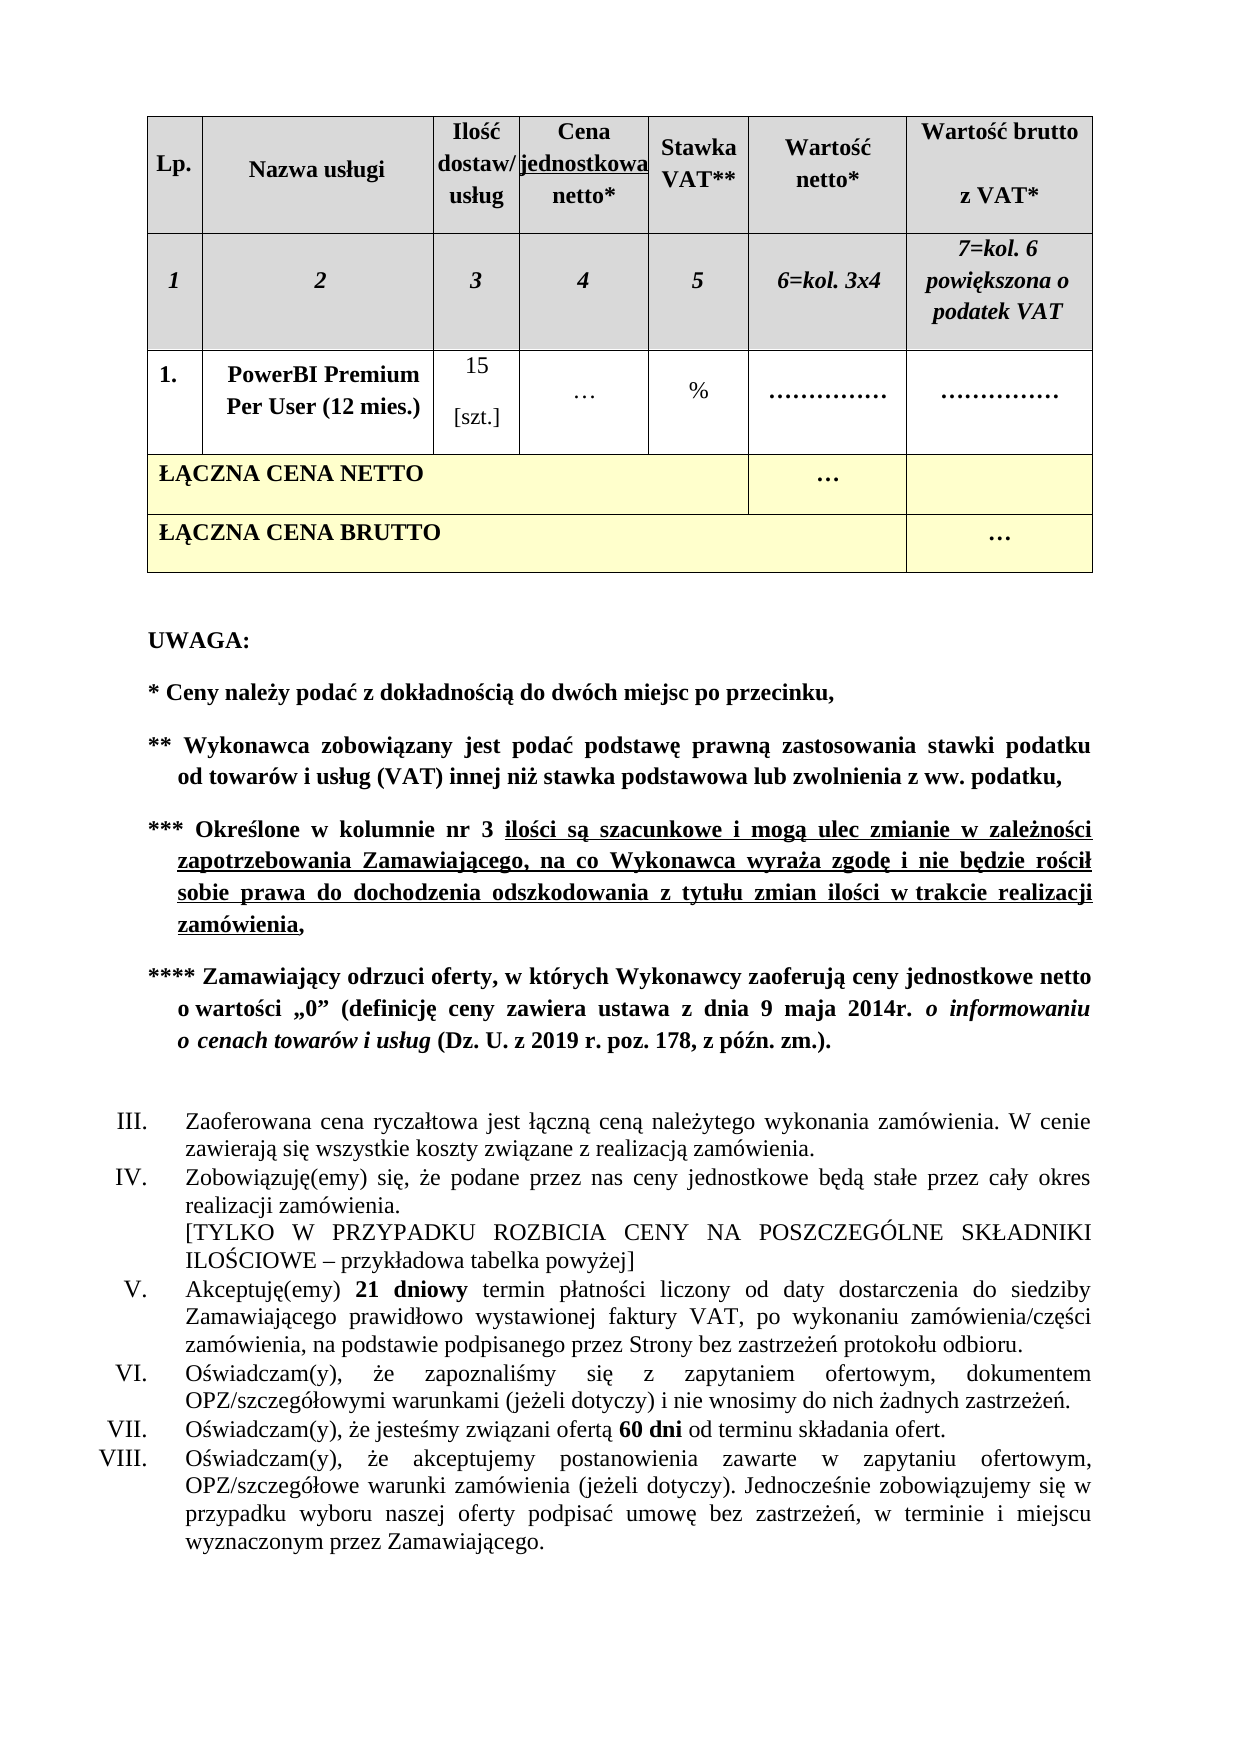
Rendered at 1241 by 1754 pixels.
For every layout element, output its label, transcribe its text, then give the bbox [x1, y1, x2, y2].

table_cell 4 [520, 234, 648, 349]
text * Ceny należy podać z dokładnością do dwóch miejsc po przecinku, [148, 678, 1093, 706]
table_header Cena jednostkowa netto* [520, 174, 648, 233]
list Oświadczam(y), że zapoznaliśmy się z zapytaniem ofertowym, dokumentem OPZ/szczegółowymi warunkami (jeżeli dotyczy) i nie wnosimy do nich żadnych zastrzeżeń. [148, 1358, 1093, 1414]
table_cell [148, 351, 202, 454]
table_header Nazwa usługi [203, 117, 433, 233]
list Zaoferowana cena ryczałtowa jest łączną ceną należytego wykonania zamówienia. W cenie zawierają się wszystkie koszty związane z realizacją zamówienia. [148, 1106, 1093, 1162]
table_cell ŁĄCZNA CENA NETTO [148, 455, 748, 514]
table_cell … [907, 515, 1092, 572]
text *** Określone w kolumnie nr 3 ilości są szacunkowe i mogą ulec zmianie w zależności zapotrzebowania Zamawiającego, na co Wykonawca wyraża zgodę i nie będzie rościł sobie prawa do dochodzenia odszkodowania z tytułu zmian ilości w trakcie realizacji zamówienia, [148, 815, 1093, 937]
text [TYLKO W PRZYPADKU ROZBICIA CENY NA POSZCZEGÓLNE SKŁADNIKI ILOŚCIOWE – przykładowa tabelka powyżej] [185, 1218, 1093, 1274]
list Zobowiązuję(emy) się, że podane przez nas ceny jednostkowe będą stałe przez cały okres realizacji zamówienia. [148, 1162, 1093, 1218]
list Oświadczam(y), że akceptujemy postanowienia zawarte w zapytaniu ofertowym, OPZ/szczegółowe warunki zamówienia (jeżeli dotyczy). Jednocześnie zobowiązujemy się w przypadku wyboru naszej oferty podpisać umowę bez zastrzeżeń, w terminie i miejscu wyznaczonym przez Zamawiającego. [148, 1443, 1093, 1554]
table_cell 15 [szt.] [434, 351, 519, 454]
table_cell 1 [148, 234, 202, 349]
table_header Wartość brutto z VAT* [907, 117, 1092, 233]
table_cell [907, 455, 1092, 514]
table_header Cena jednostkowa netto* [520, 117, 648, 173]
text UWAGA: [148, 626, 1093, 653]
table_header Stawka VAT** [649, 117, 748, 233]
table_cell ŁĄCZNA CENA BRUTTO [148, 515, 906, 572]
table_header Lp. [148, 117, 202, 233]
list Akceptuję(emy) 21 dniowy termin płatności liczony od daty dostarczenia do siedziby Zamawiającego prawidłowo wystawionej faktury VAT, po wykonaniu zamówienia/części zamówienia, na podstawie podpisanego przez Strony bez zastrzeżeń protokołu odbioru. [148, 1274, 1093, 1358]
table_cell 2 [203, 234, 433, 349]
list Oświadczam(y), że jesteśmy związani ofertą 60 dni od terminu składania ofert. [148, 1414, 1093, 1443]
table_header Wartość netto* [749, 117, 906, 233]
table_cell PowerBI Premium Per User (12 mies.) [203, 351, 433, 454]
table_cell % [649, 351, 748, 454]
table_cell 6=kol. 3x4 [749, 234, 906, 349]
table_cell … [749, 455, 906, 514]
table_cell 3 [434, 234, 519, 349]
table_cell …………… [749, 351, 906, 454]
table_cell … [520, 351, 648, 454]
table_cell 7=kol. 6 powiększona o podatek VAT [907, 234, 1092, 349]
table_cell 5 [649, 234, 748, 349]
text **** Zamawiający odrzuci oferty, w których Wykonawcy zaoferują ceny jednostkowe netto o wartości „0” (definicję ceny zawiera ustawa z dnia 9 maja 2014r. o informowaniu o cenach towarów i usług (Dz. U. z 2019 r. poz. 178, z późn. zm.). [148, 962, 1093, 1053]
text ** Wykonawca zobowiązany jest podać podstawę prawną zastosowania stawki podatku od towarów i usług (VAT) innej niż stawka podstawowa lub zwolnienia z ww. podatku, [148, 731, 1093, 790]
table_cell …………… [907, 351, 1092, 454]
table_header Ilość dostaw/usług [434, 117, 519, 233]
